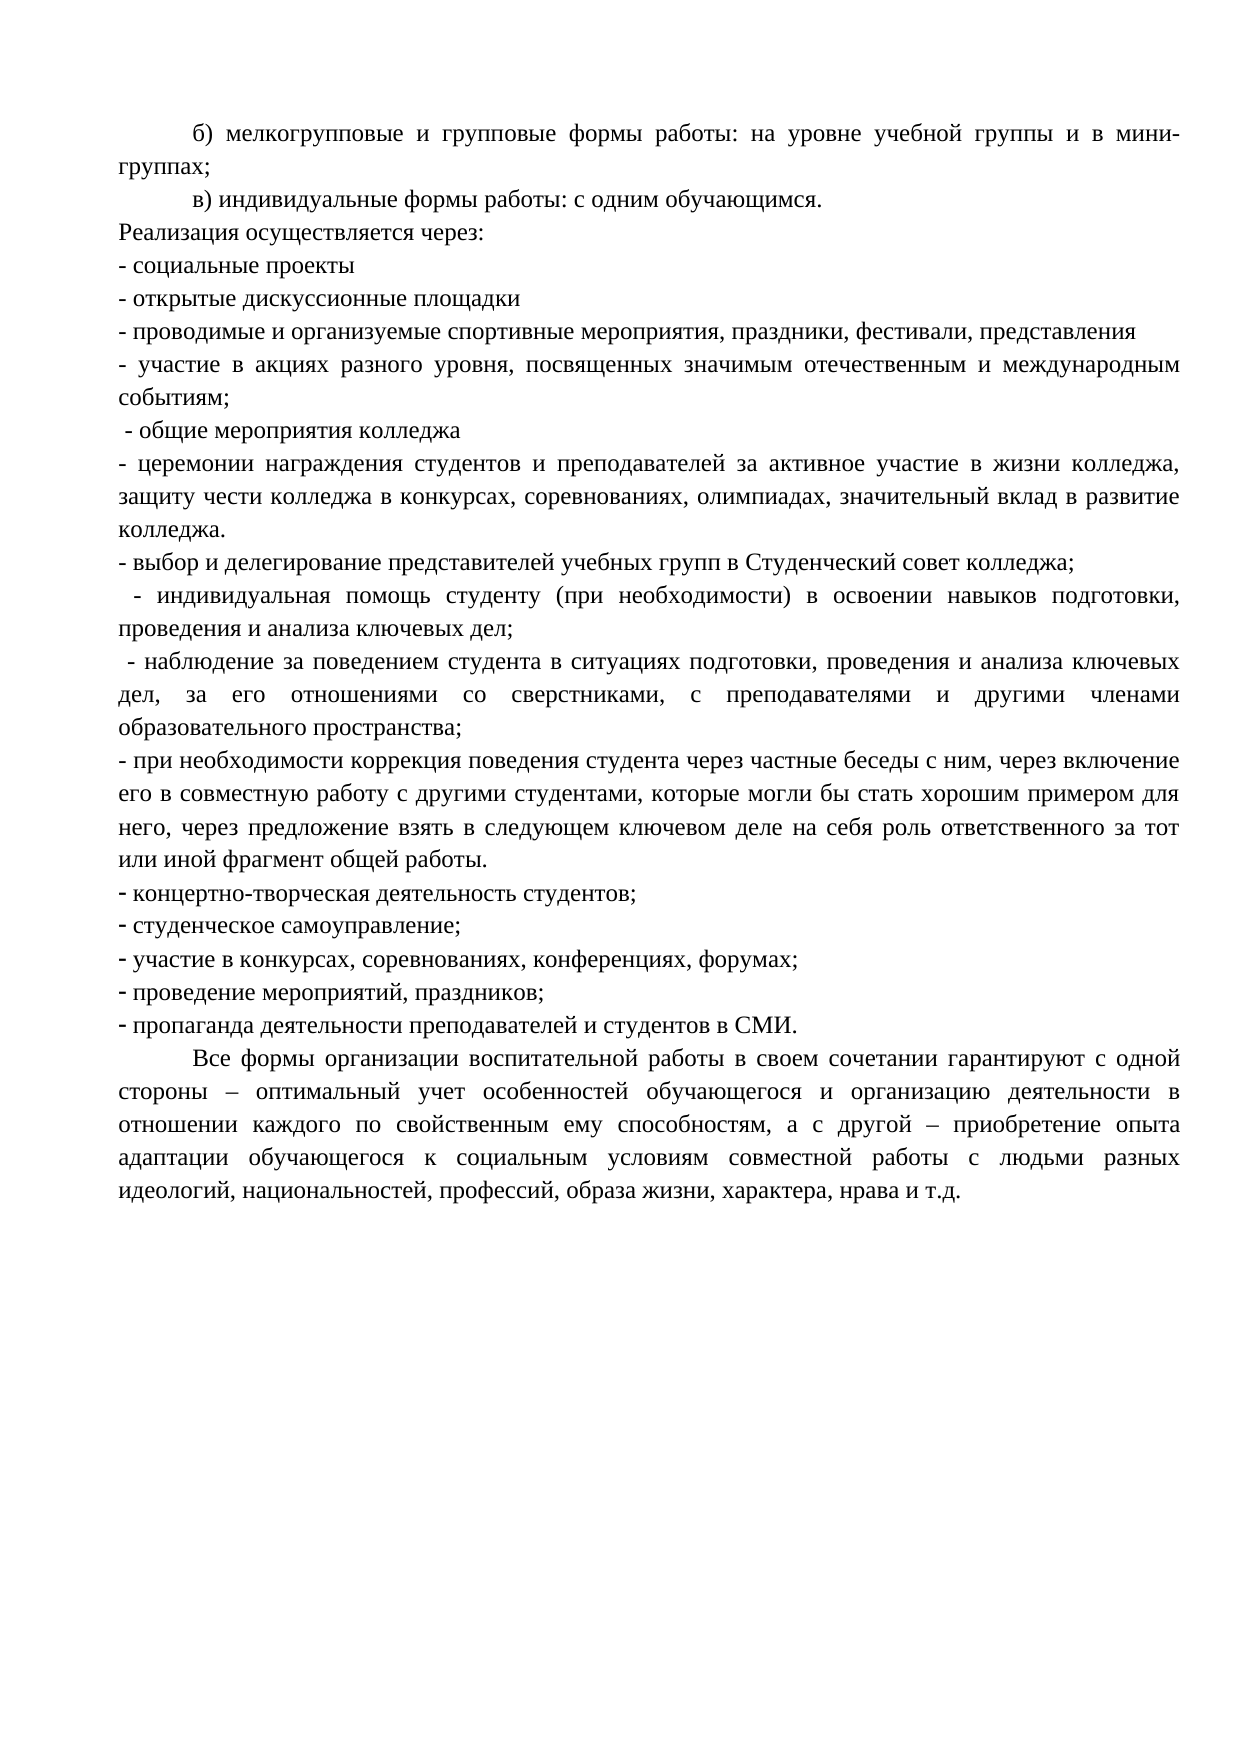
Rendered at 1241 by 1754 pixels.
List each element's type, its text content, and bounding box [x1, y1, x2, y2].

text концертно-творческая деятельность студентов; [118, 878, 1181, 906]
text студенческое самоуправление; [118, 911, 1181, 939]
text - наблюдение за поведением студента в ситуациях подготовки, проведения и анализа ключевых дел, за его отношениями со сверстниками, с преподавателями и другими членами образовательного пространства; [118, 646, 1181, 741]
text - общие мероприятия колледжа [118, 415, 1181, 444]
text в) индивидуальные формы работы: с одним обучающимся. [118, 184, 1181, 213]
text - социальные проекты [118, 250, 1181, 279]
text Все формы организации воспитательной работы в своем сочетании гарантируют с одной стороны – оптимальный учет особенностей обучающегося и организацию деятельности в отношении каждого по свойственным ему способностям, а с другой – приобретение опыта адаптации обучающегося к социальным условиям совместной работы с людьми разных идеологий, национальностей, профессий, образа жизни, характера, нрава и т.д. [118, 1043, 1181, 1203]
text - церемонии награждения студентов и преподавателей за активное участие в жизни колледжа, защиту чести колледжа в конкурсах, соревнованиях, олимпиадах, значительный вклад в развитие колледжа. [118, 448, 1181, 543]
text проведение мероприятий, праздников; [118, 977, 1181, 1005]
text - участие в акциях разного уровня, посвященных значимым отечественным и международным событиям; [118, 349, 1181, 411]
text - выбор и делегирование представителей учебных групп в Студенческий совет колледжа; [118, 547, 1181, 576]
text - при необходимости коррекция поведения студента через частные беседы с ним, через включение его в совместную работу с другими студентами, которые могли бы стать хорошим примером для него, через предложение взять в следующем ключевом деле на себя роль ответственного за тот или иной фрагмент общей работы. [118, 746, 1181, 873]
text Реализация осуществляется через: [118, 217, 1181, 246]
text - открытые дискуссионные площадки [118, 283, 1181, 312]
text - индивидуальная помощь студенту (при необходимости) в освоении навыков подготовки, проведения и анализа ключевых дел; [118, 580, 1181, 642]
text - проводимые и организуемые спортивные мероприятия, праздники, фестивали, представления [118, 316, 1181, 345]
text б) мелкогрупповые и групповые формы работы: на уровне учебной группы и в мини-группах; [118, 118, 1181, 180]
text пропаганда деятельности преподавателей и студентов в СМИ. [118, 1010, 1181, 1038]
text участие в конкурсах, соревнованиях, конференциях, форумах; [118, 944, 1181, 972]
